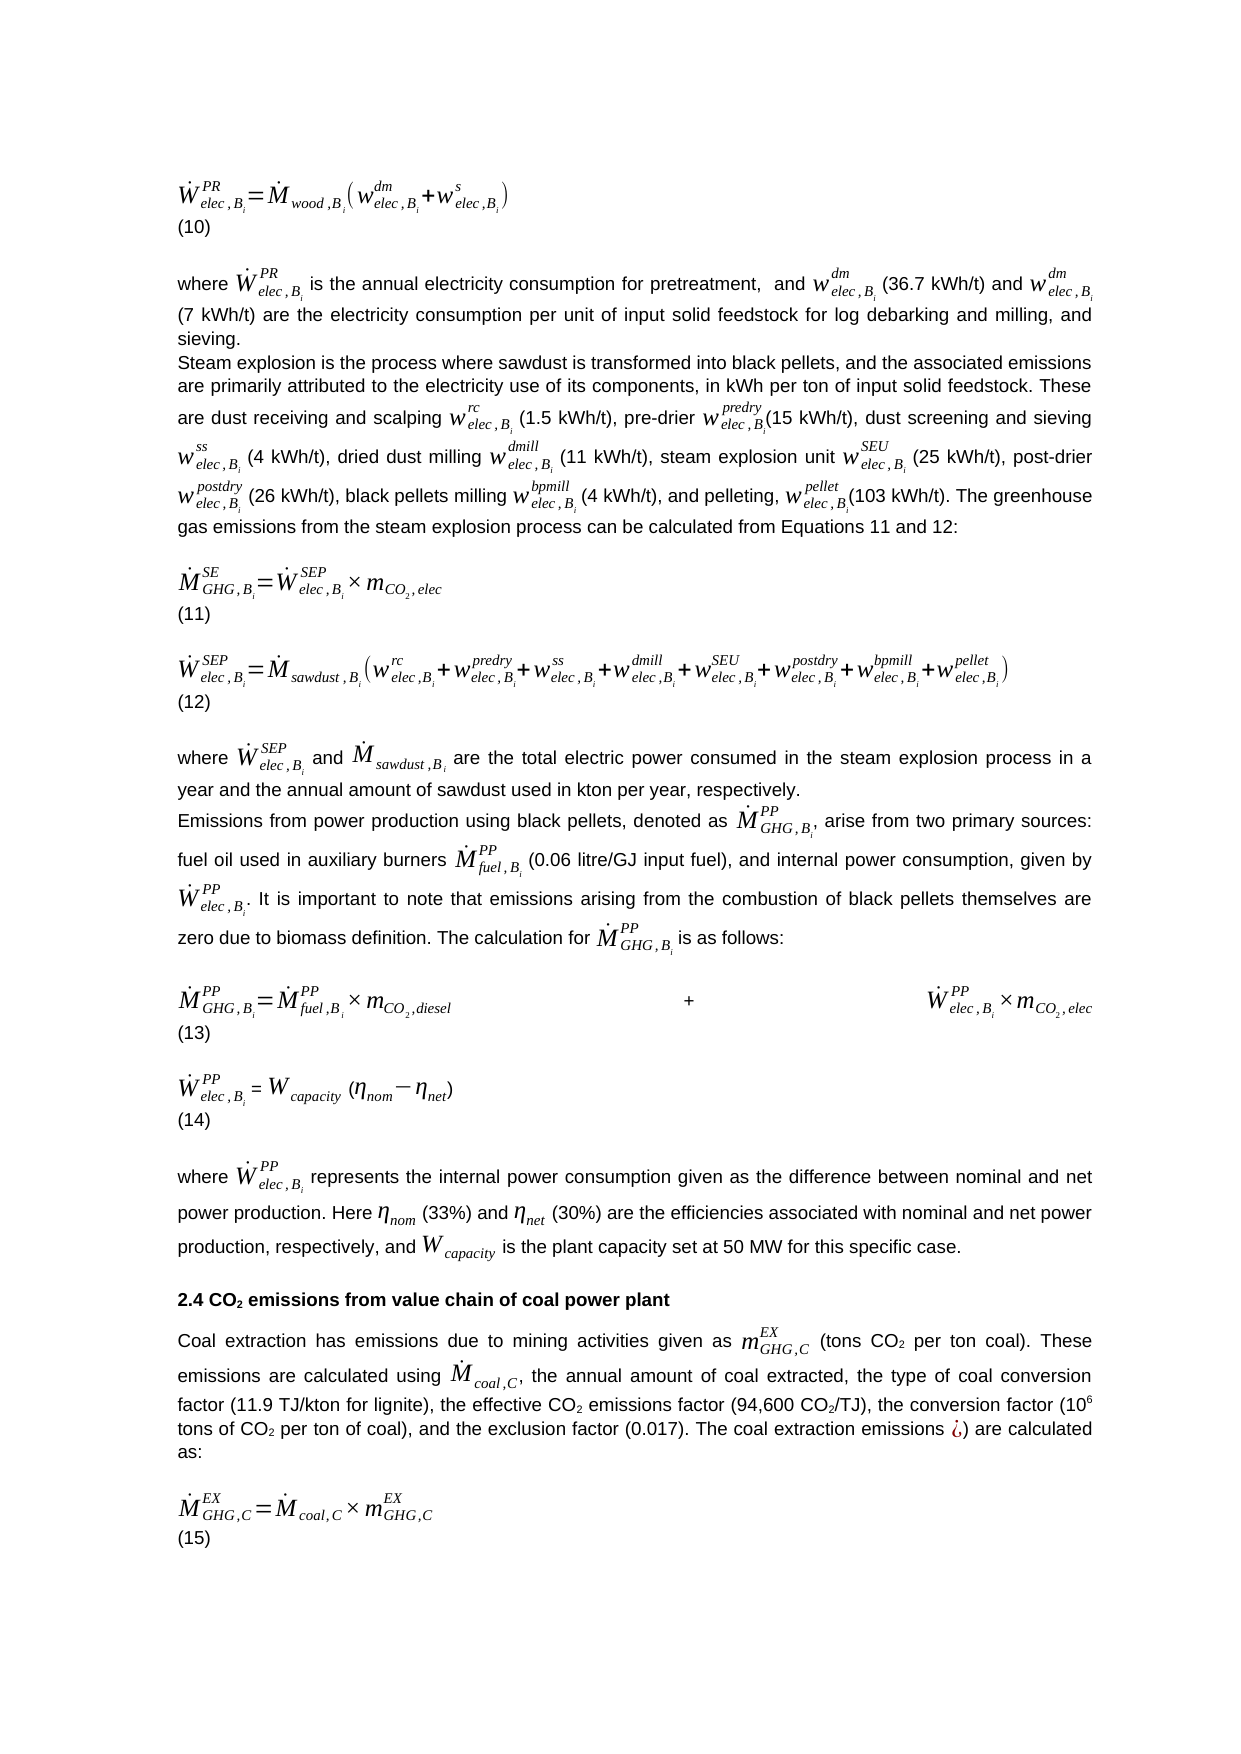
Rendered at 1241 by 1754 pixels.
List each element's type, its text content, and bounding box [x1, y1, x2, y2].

text (10) [177, 177, 1092, 238]
text where and are the total electric power consumed in the steam explosion process in a year and the annual amount of sawdust used in kton per year, respectively. [177, 739, 1092, 800]
text where is the annual electricity consumption for pretreatment, and (36.7 kWh/t) and (7 kWh/t) are the electricity consumption per unit of input solid feedstock for log debarking and milling, and sieving. [177, 265, 1092, 349]
text Emissions from power production using black pellets, denoted as , arise from two primary sources: fuel oil used in auxiliary burners (0.06 litre/GJ input fuel), and internal power consumption, given by . It is important to note that emissions arising from the combustion of black pellets themselves are zero due to biomass definition. The calculation for is as follows: [177, 802, 1092, 957]
text Steam explosion is the process where sawdust is transformed into black pellets, and the associated emissions are primarily attributed to the electricity use of its components, in kWh per ton of input solid feedstock. These are dust receiving and scalping (1.5 kWh/t), pre-drier (15 kWh/t), dust screening and sieving (4 kWh/t), dried dust milling (11 kWh/t), steam explosion unit (25 kWh/t), post-drier (26 kWh/t), black pellets milling (4 kWh/t), and pelleting, (103 kWh/t). The greenhouse gas emissions from the steam explosion process can be calculated from Equations 11 and 12: [177, 351, 1092, 538]
text + (13) [177, 982, 1092, 1043]
subtitle CO2 emissions from value chain of coal power plant [177, 1289, 1092, 1311]
text Coal extraction has emissions due to mining activities given as (tons CO2 per ton coal). These emissions are calculated using , the annual amount of coal extracted, the type of coal conversion factor (11.9 TJ/kton for lignite), the effective CO2 emissions factor (94,600 CO2/TJ), the conversion factor (106 tons of CO2 per ton of coal), and the exclusion factor (0.017). The coal extraction emissions ) are calculated as: [177, 1323, 1092, 1463]
text (11) [177, 563, 1092, 624]
text = () (14) [177, 1070, 1092, 1131]
text (12) [177, 651, 1092, 712]
text where represents the internal power consumption given as the difference between nominal and net power production. Here (33%) and (30%) are the efficiencies associated with nominal and net power production, respectively, and is the plant capacity set at 50 MW for this specific case. [177, 1158, 1092, 1262]
text (15) [177, 1490, 1092, 1548]
